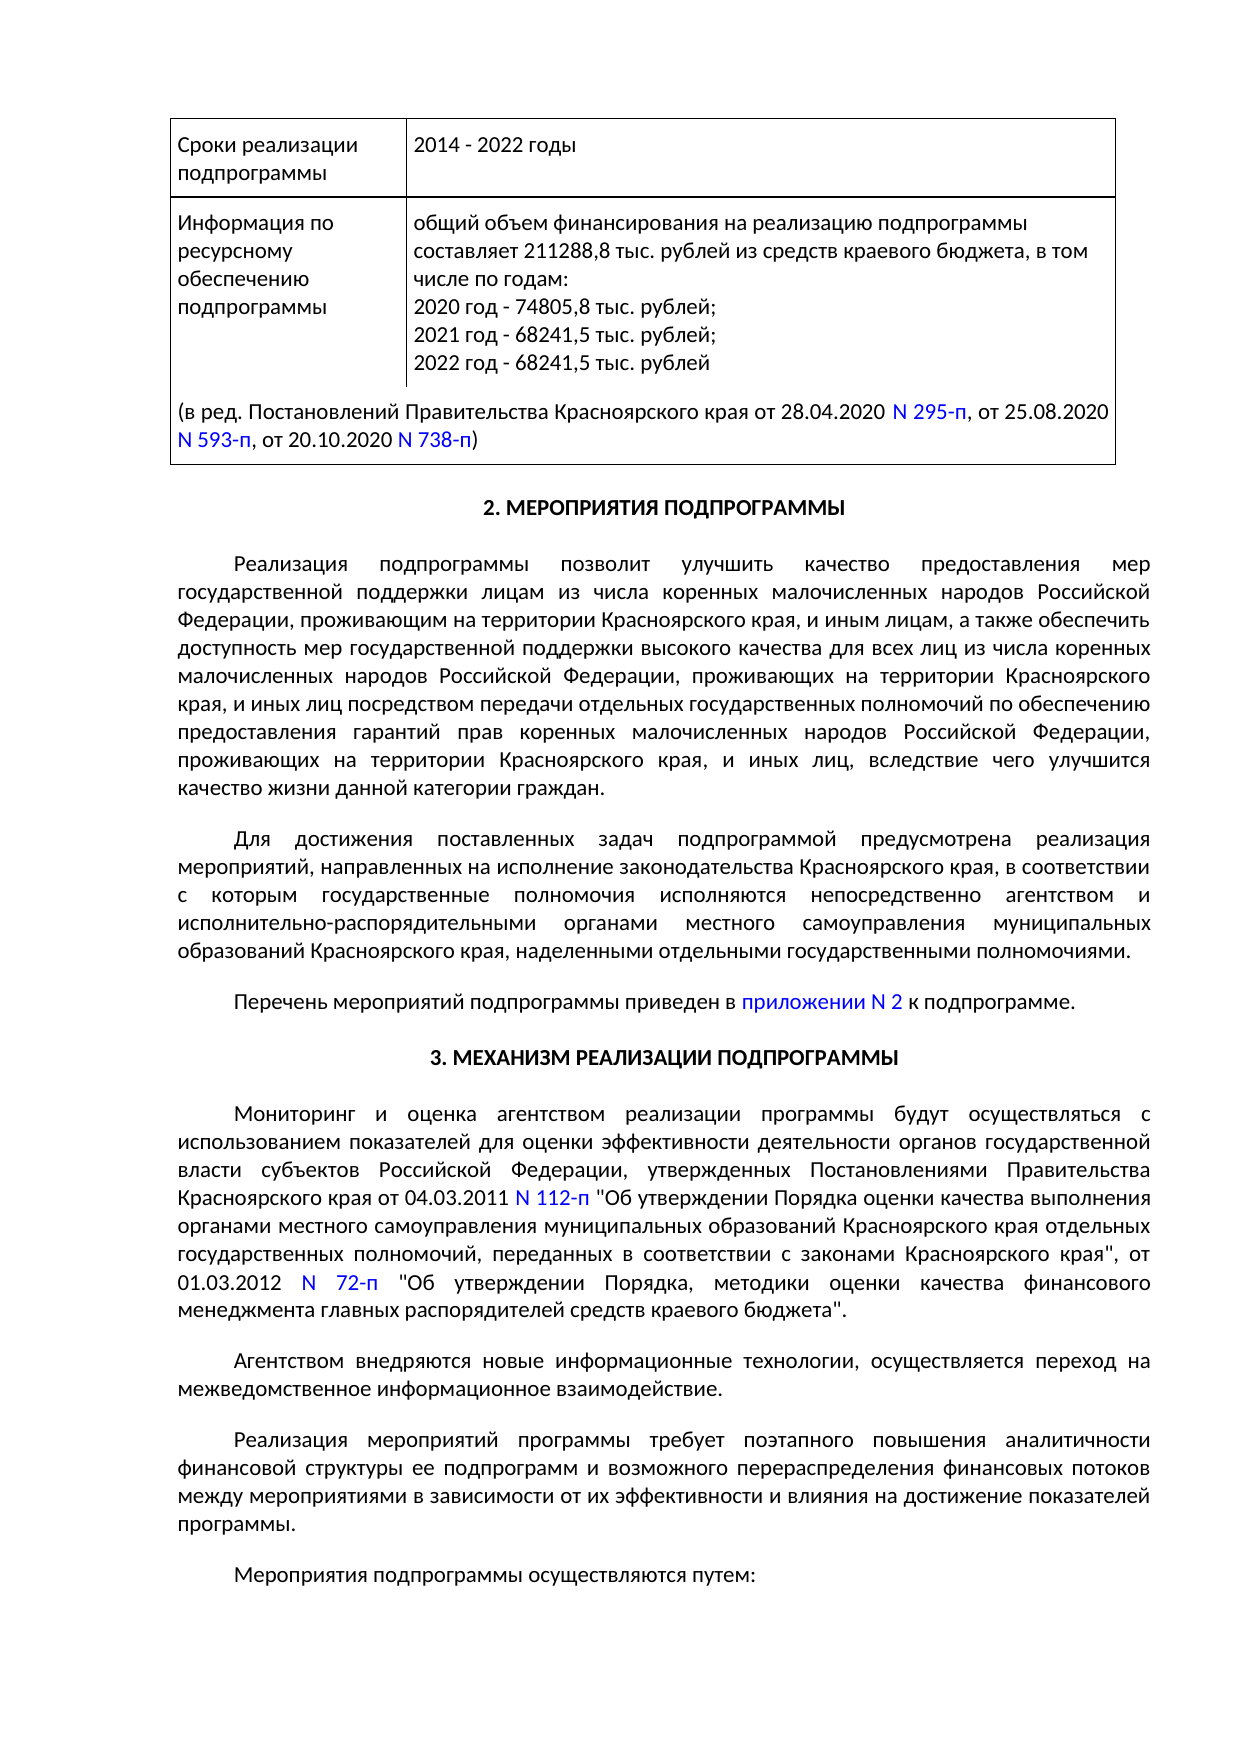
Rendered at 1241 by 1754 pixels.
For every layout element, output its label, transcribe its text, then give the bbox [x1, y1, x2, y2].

text Реализация подпрограммы позволит улучшить качество предоставления мер государственной поддержки лицам из числа коренных малочисленных народов Российской Федерации, проживающим на территории Красноярского края, и иным лицам, а также обеспечить доступность мер государственной поддержки высокого качества для всех лиц из числа коренных малочисленных народов Российской Федерации, проживающих на территории Красноярского края, и иных лиц посредством передачи отдельных государственных полномочий по обеспечению предоставления гарантий прав коренных малочисленных народов Российской Федерации, проживающих на территории Красноярского края, и иных лиц, вследствие чего улучшится качество жизни данной категории граждан. [177, 549, 1152, 801]
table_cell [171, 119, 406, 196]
text Мероприятия подпрограммы осуществляются путем: [177, 1561, 1152, 1588]
title 3. МЕХАНИЗМ РЕАЛИЗАЦИИ ПОДПРОГРАММЫ [177, 1043, 1152, 1071]
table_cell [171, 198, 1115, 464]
text Агентством внедряются новые информационные технологии, осуществляется переход на межведомственное информационное взаимодействие. [177, 1347, 1152, 1403]
text Для достижения поставленных задач подпрограммой предусмотрена реализация мероприятий, направленных на исполнение законодательства Красноярского края, в соответствии с которым государственные полномочия исполняются непосредственно агентством и исполнительно-распорядительными органами местного самоуправления муниципальных образований Красноярского края, наделенными отдельными государственными полномочиями. [177, 824, 1152, 964]
title 2. МЕРОПРИЯТИЯ ПОДПРОГРАММЫ [177, 493, 1152, 521]
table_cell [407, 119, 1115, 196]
text Реализация мероприятий программы требует поэтапного повышения аналитичности финансовой структуры ее подпрограмм и возможного перераспределения финансовых потоков между мероприятиями в зависимости от их эффективности и влияния на достижение показателей программы. [177, 1426, 1152, 1538]
text Мониторинг и оценка агентством реализации программы будут осуществляться с использованием показателей для оценки эффективности деятельности органов государственной власти субъектов Российской Федерации, утвержденных Постановлениями Правительства Красноярского края от 04.03.2011 N 112-п "Об утверждении Порядка оценки качества выполнения органами местного самоуправления муниципальных образований Красноярского края отдельных государственных полномочий, переданных в соответствии с законами Красноярского края", от 01.03.2012 N 72-п "Об утверждении Порядка, методики оценки качества финансового менеджмента главных распорядителей средств краевого бюджета". [177, 1099, 1152, 1324]
text Перечень мероприятий подпрограммы приведен в приложении N 2 к подпрограмме. [177, 987, 1152, 1015]
